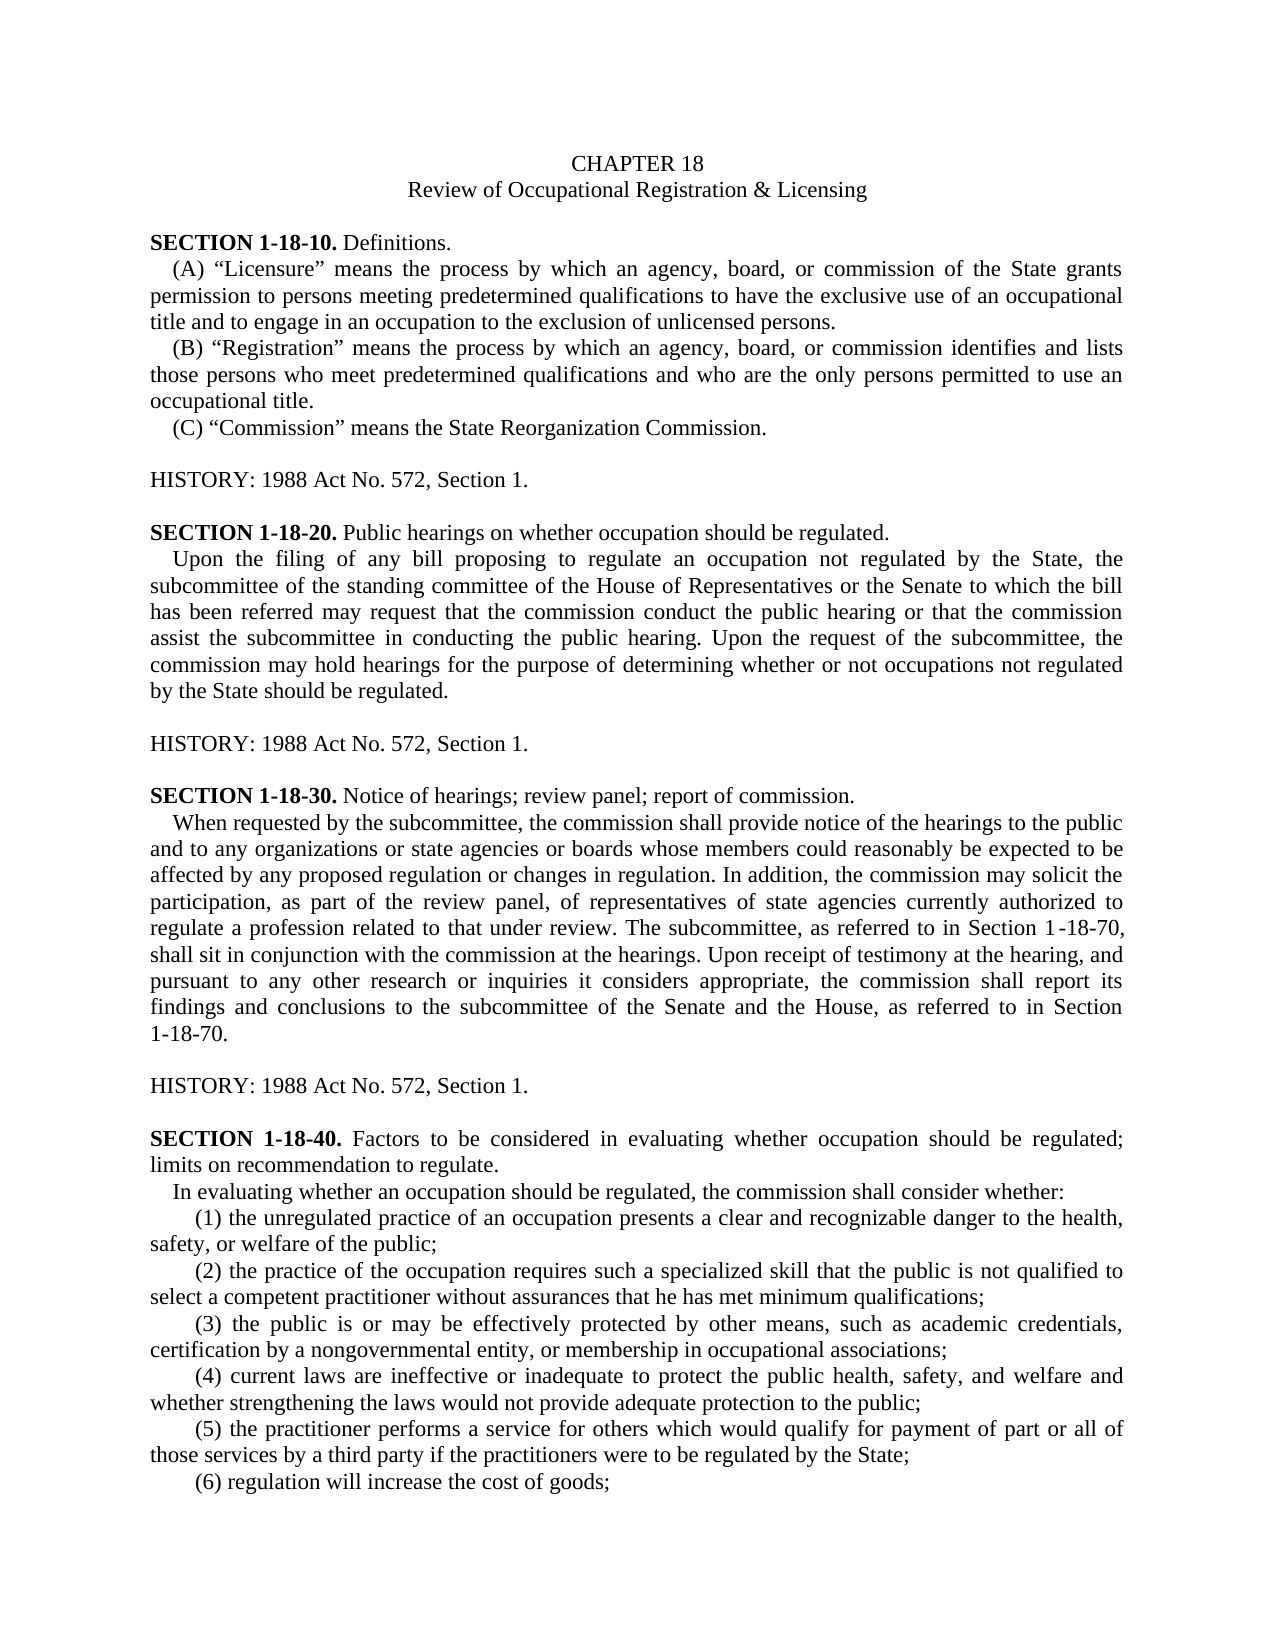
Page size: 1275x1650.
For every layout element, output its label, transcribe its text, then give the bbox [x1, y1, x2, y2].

text SECTION 1-18-20. Public hearings on whether occupation should be regulated. [150, 519, 1125, 545]
text (6) regulation will increase the cost of goods; [150, 1468, 1125, 1494]
text (3) the public is or may be effectively protected by other means, such as academic credentials, certification by a nongovernmental entity, or membership in occupational associations; [150, 1309, 1125, 1362]
text Upon the filing of any bill proposing to regulate an occupation not regulated by the State, the subcommittee of the standing committee of the House of Representatives or the Senate to which the bill has been referred may request that the commission conduct the public hearing or that the commission assist the subcommittee in conducting the public hearing. Upon the request of the subcommittee, the commission may hold hearings for the purpose of determining whether or not occupations not regulated by the State should be regulated. [150, 545, 1125, 703]
text SECTION 1-18-30. Notice of hearings; review panel; report of commission. [150, 782, 1125, 809]
text (1) the unregulated practice of an occupation presents a clear and recognizable danger to the health, safety, or welfare of the public; [150, 1204, 1125, 1257]
text (C) “Commission” means the State Reorganization Commission. [150, 413, 1125, 440]
text HISTORY: 1988 Act No. 572, Section 1. [150, 1072, 1125, 1099]
text (A) “Licensure” means the process by which an agency, board, or commission of the State grants permission to persons meeting predetermined qualifications to have the exclusive use of an occupational title and to engage in an occupation to the exclusion of unlicensed persons. [150, 255, 1125, 334]
text (B) “Registration” means the process by which an agency, board, or commission identifies and lists those persons who meet predetermined qualifications and who are the only persons permitted to use an occupational title. [150, 334, 1125, 413]
text (4) current laws are ineffective or inadequate to protect the public health, safety, and welfare and whether strengthening the laws would not provide adequate protection to the public; [150, 1362, 1125, 1415]
text (5) the practitioner performs a service for others which would qualify for payment of part or all of those services by a third party if the practitioners were to be regulated by the State; [150, 1415, 1125, 1468]
text SECTION 1-18-10. Definitions. [150, 229, 1125, 255]
text CHAPTER 18 [150, 150, 1125, 176]
text (2) the practice of the occupation requires such a specialized skill that the public is not qualified to select a competent practitioner without assurances that he has met minimum qualifications; [150, 1257, 1125, 1309]
text HISTORY: 1988 Act No. 572, Section 1. [150, 466, 1125, 493]
text Review of Occupational Registration & Licensing [150, 176, 1125, 203]
text In evaluating whether an occupation should be regulated, the commission shall consider whether: [150, 1178, 1125, 1204]
text When requested by the subcommittee, the commission shall provide notice of the hearings to the public and to any organizations or state agencies or boards whose members could reasonably be expected to be affected by any proposed regulation or changes in regulation. In addition, the commission may solicit the participation, as part of the review panel, of representatives of state agencies currently authorized to regulate a profession related to that under review. The subcommittee, as referred to in Section 1-18-70, shall sit in conjunction with the commission at the hearings. Upon receipt of testimony at the hearing, and pursuant to any other research or inquiries it considers appropriate, the commission shall report its findings and conclusions to the subcommittee of the Senate and the House, as referred to in Section 1-18-70. [150, 809, 1125, 1046]
text HISTORY: 1988 Act No. 572, Section 1. [150, 730, 1125, 756]
text SECTION 1-18-40. Factors to be considered in evaluating whether occupation should be regulated; limits on recommendation to regulate. [150, 1125, 1125, 1178]
